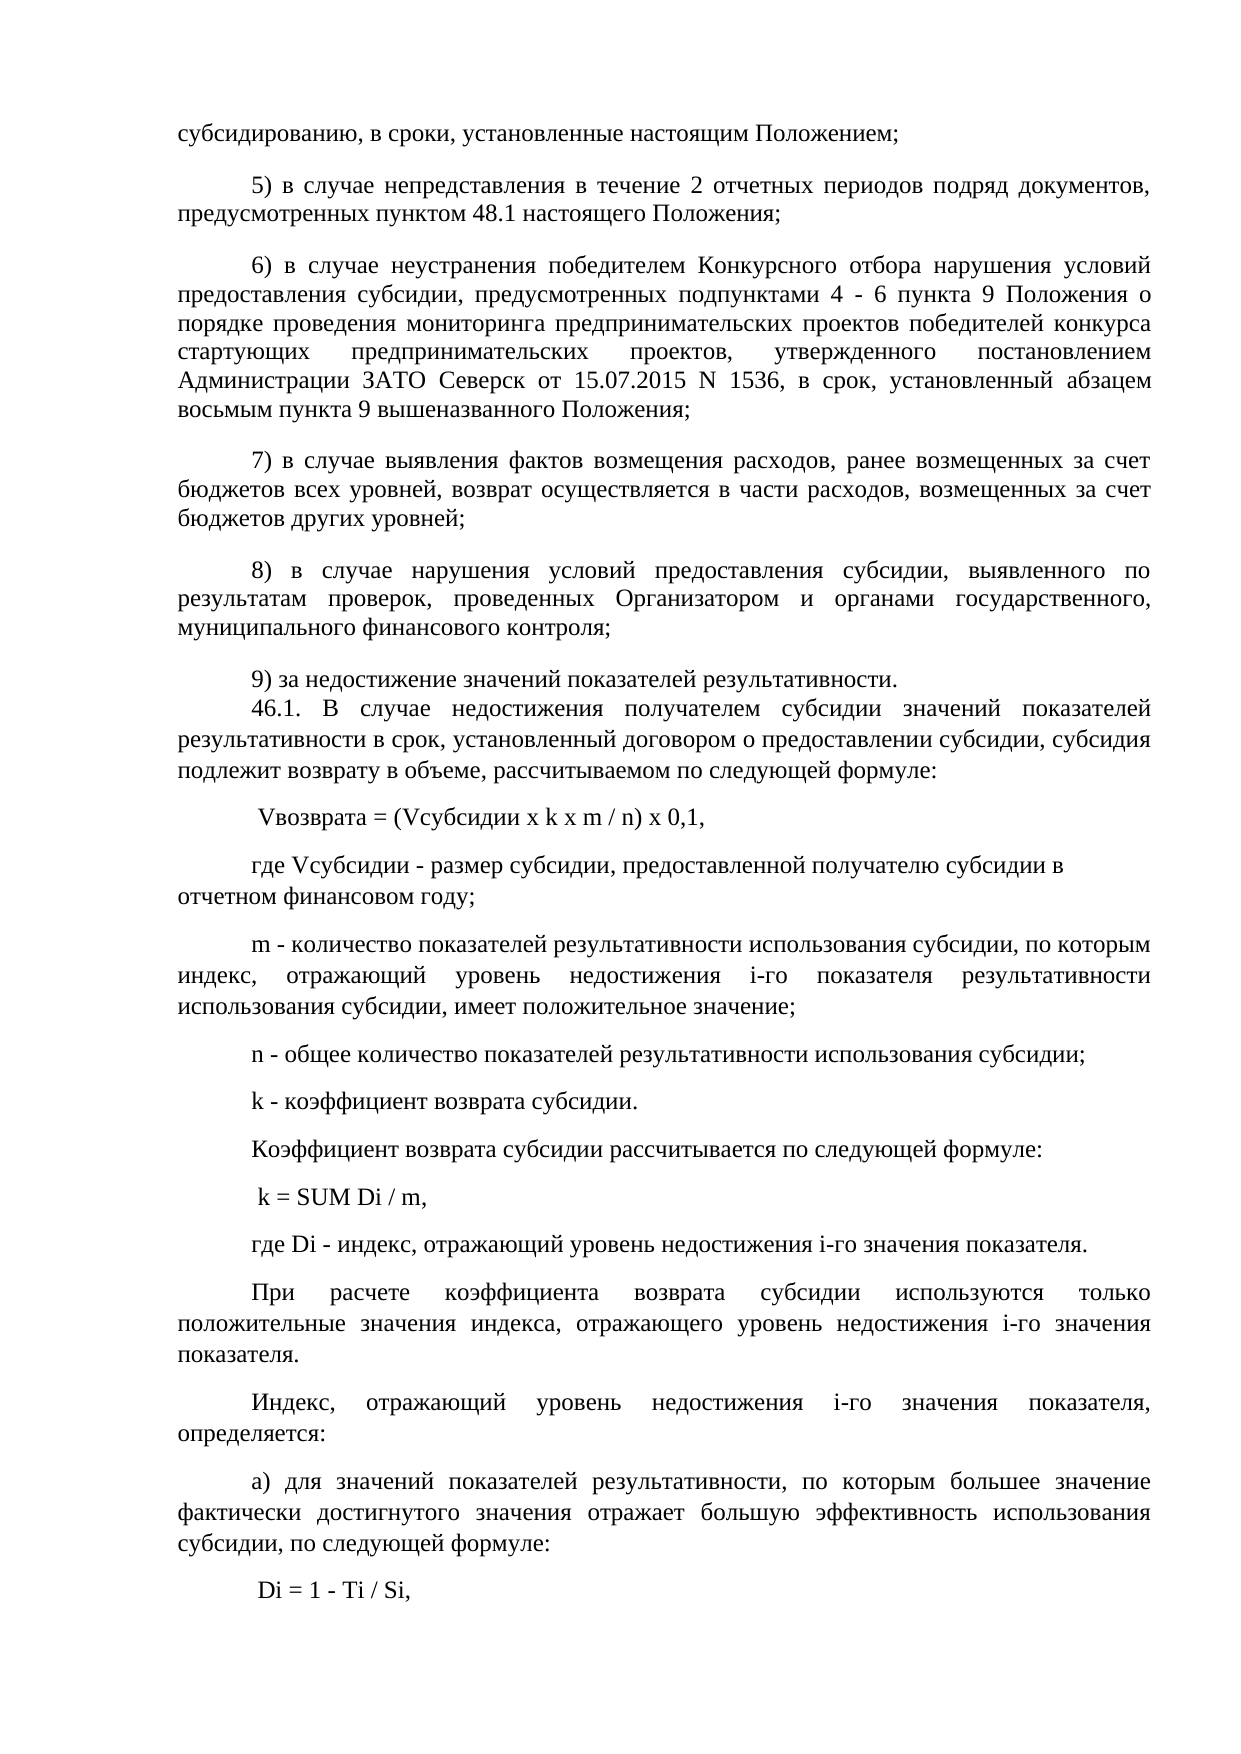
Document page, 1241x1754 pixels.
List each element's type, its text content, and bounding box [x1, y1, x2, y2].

text Vвозврата = (Vсубсидии x k x m / n) x 0,1, [177, 802, 1152, 831]
text где Di - индекс, отражающий уровень недостижения i-го значения показателя. [177, 1229, 1152, 1258]
text 9) за недостижение значений показателей результативности. [177, 664, 1152, 693]
text k - коэффициент возврата субсидии. [177, 1086, 1152, 1115]
text где Vсубсидии - размер субсидии, предоставленной получателю субсидии в отчетном финансовом году; [177, 850, 1152, 910]
text m - количество показателей результативности использования субсидии, по которым индекс, отражающий уровень недостижения i-го показателя результативности использования субсидии, имеет положительное значение; [177, 929, 1152, 1020]
text 8) в случае нарушения условий предоставления субсидии, выявленного по результатам проверок, проведенных Организатором и органами государственного, муниципального финансового контроля; [177, 555, 1152, 641]
text При расчете коэффициента возврата субсидии используются только положительные значения индекса, отражающего уровень недостижения i-го значения показателя. [177, 1277, 1152, 1368]
text Коэффициент возврата субсидии рассчитывается по следующей формуле: [177, 1134, 1152, 1163]
text Индекс, отражающий уровень недостижения i-го значения показателя, определяется: [177, 1387, 1152, 1447]
text 6) в случае неустранения победителем Конкурсного отбора нарушения условий предоставления субсидии, предусмотренных подпунктами 4 - 6 пункта 9 Положения о порядке проведения мониторинга предпринимательских проектов победителей конкурса стартующих предпринимательских проектов, утвержденного постановлением Администрации ЗАТО Северск от 15.07.2015 N 1536, в срок, установленный абзацем восьмым пункта 9 вышеназванного Положения; [177, 250, 1152, 423]
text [177, 118, 1152, 147]
text 46.1. В случае недостижения получателем субсидии значений показателей результативности в срок, установленный договором о предоставлении субсидии, субсидия подлежит возврату в объеме, рассчитываемом по следующей формуле: [177, 693, 1152, 783]
text 5) в случае непредставления в течение 2 отчетных периодов подряд документов, предусмотренных пунктом 48.1 настоящего Положения; [177, 170, 1152, 227]
text 7) в случае выявления фактов возмещения расходов, ранее возмещенных за счет бюджетов всех уровней, возврат осуществляется в части расходов, возмещенных за счет бюджетов других уровней; [177, 446, 1152, 532]
text k = SUM Di / m, [177, 1182, 1152, 1211]
text n - общее количество показателей результативности использования субсидии; [177, 1039, 1152, 1067]
text Di = 1 - Ti / Si, [177, 1576, 1152, 1604]
text а) для значений показателей результативности, по которым большее значение фактически достигнутого значения отражает большую эффективность использования субсидии, по следующей формуле: [177, 1466, 1152, 1557]
